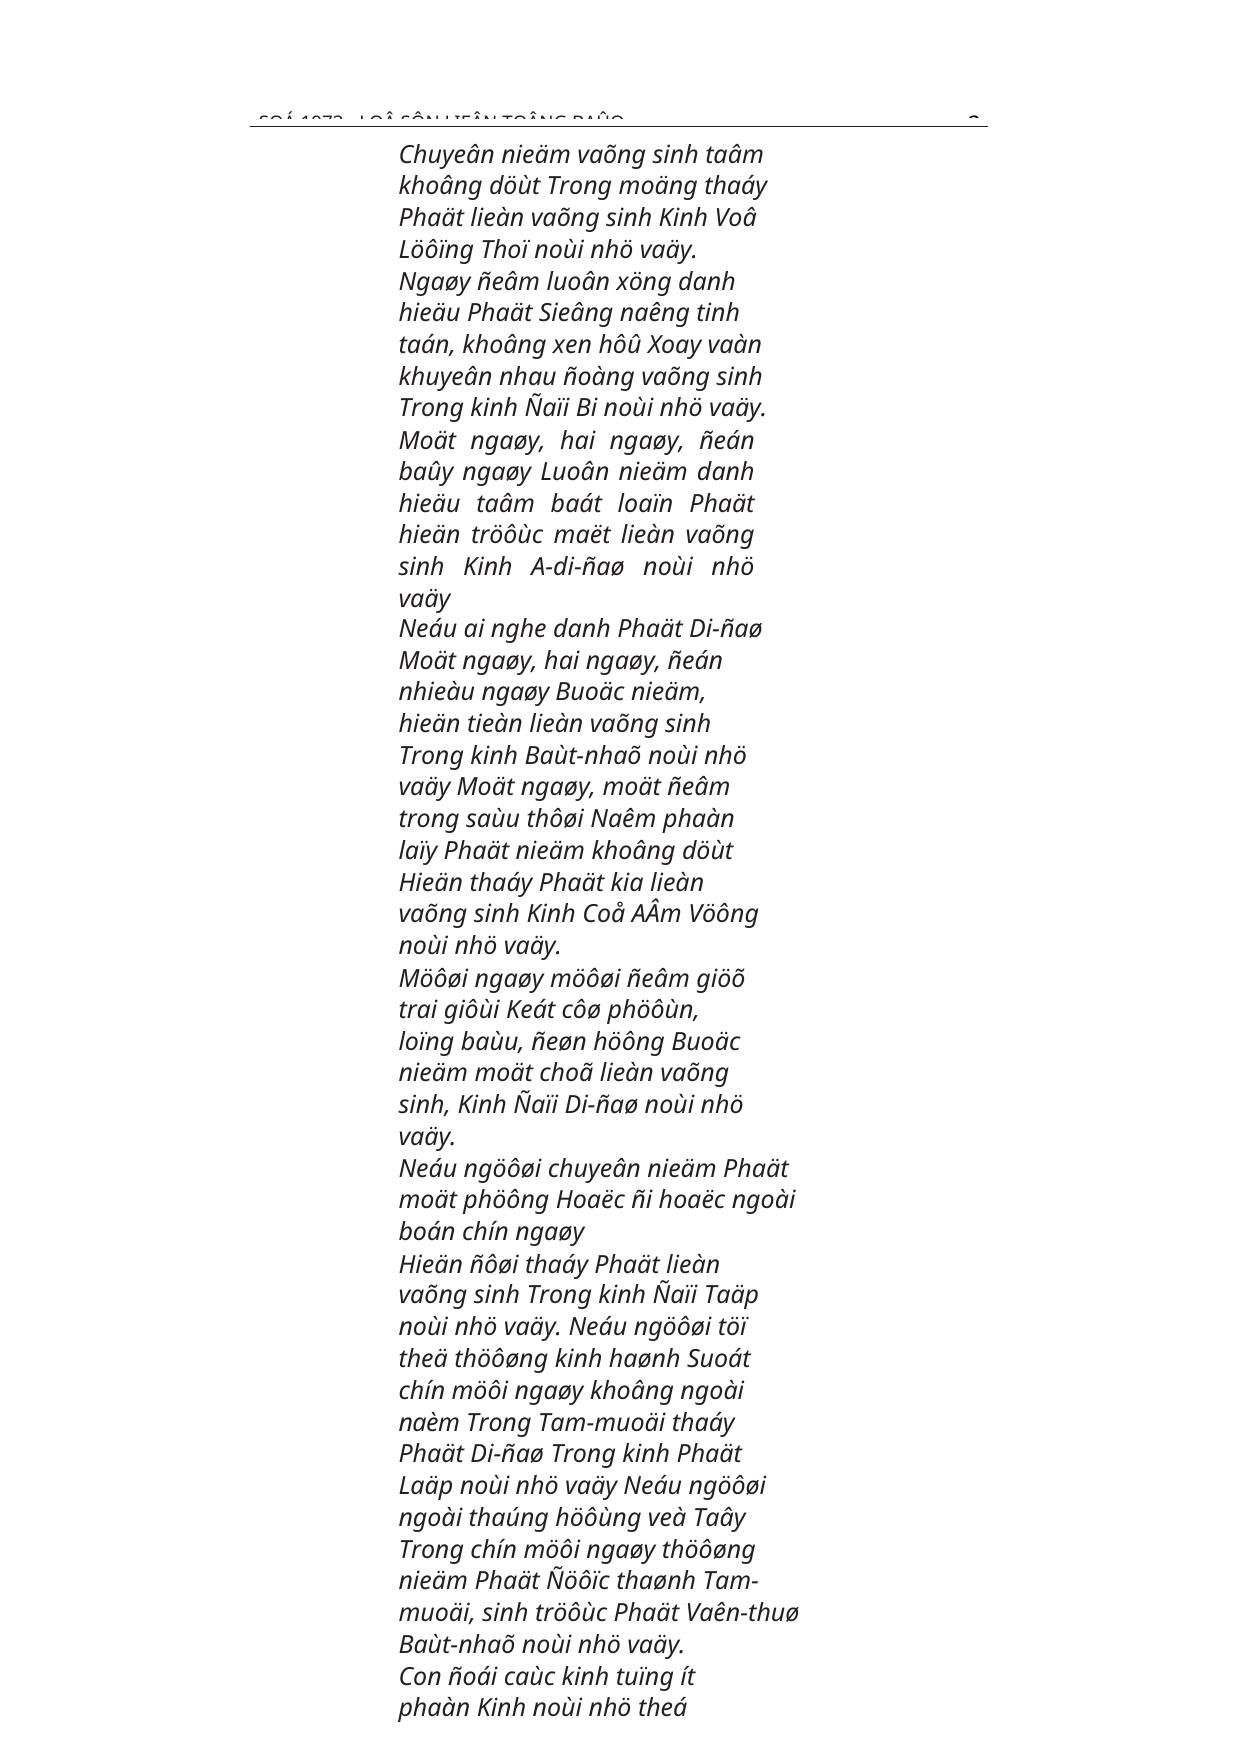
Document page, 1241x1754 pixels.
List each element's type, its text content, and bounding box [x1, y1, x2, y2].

text Chuyeân nieäm vaõng sinh taâm khoâng döùt Trong moäng thaáy Phaät lieàn vaõng sinh Kinh Voâ Löôïng Thoï noùi nhö vaäy. [398, 138, 792, 265]
text Ngaøy ñeâm luoân xöng danh hieäu Phaät Sieâng naêng tinh taán, khoâng xen hôû Xoay vaàn khuyeân nhau ñoàng vaõng sinh Trong kinh Ñaïi Bi noùi nhö vaäy. [398, 265, 792, 424]
text Trong chín möôi ngaøy thöôøng nieäm Phaät Ñöôïc thaønh Tam-muoäi, sinh tröôùc Phaät Vaên-thuø Baùt-nhaõ noùi nhö vaäy. [398, 1533, 811, 1661]
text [398, 1661, 704, 1724]
text Möôøi ngaøy möôøi ñeâm giöõ trai giôùi Keát côø phöôùn, loïng baùu, ñeøn höông Buoäc nieäm moät choã lieàn vaõng sinh, Kinh Ñaïi Di-ñaø noùi nhö vaäy. [398, 962, 760, 1152]
text Moät ngaøy, hai ngaøy, ñeán baûy ngaøy Luoân nieäm danh hieäu taâm baát loaïn Phaät hieän tröôùc maët lieàn vaõng sinh Kinh A-di-ñaø noùi nhö vaäy [398, 424, 755, 615]
text Moät ngaøy, hai ngaøy, ñeán nhieàu ngaøy Buoäc nieäm, hieän tieàn lieàn vaõng sinh Trong kinh Baùt-nhaõ noùi nhö vaäy Moät ngaøy, moät ñeâm trong saùu thôøi Naêm phaàn laïy Phaät nieäm khoâng döùt Hieän thaáy Phaät kia lieàn vaõng sinh Kinh Coå AÂm Vöông noùi nhö vaäy. [398, 644, 767, 962]
text Hieän ñôøi thaáy Phaät lieàn vaõng sinh Trong kinh Ñaïi Taäp noùi nhö vaäy. Neáu ngöôøi töï theä thöôøng kinh haønh Suoát chín möôi ngaøy khoâng ngoài naèm Trong Tam-muoäi thaáy Phaät Di-ñaø Trong kinh Phaät Laäp noùi nhö vaäy Neáu ngöôøi ngoài thaúng höôùng veà Taây [398, 1248, 778, 1533]
text Neáu ai nghe danh Phaät Di-ñaø [398, 615, 1092, 643]
text Neáu ngöôøi chuyeân nieäm Phaät moät phöông Hoaëc ñi hoaëc ngoài boán chín ngaøy [398, 1152, 823, 1248]
